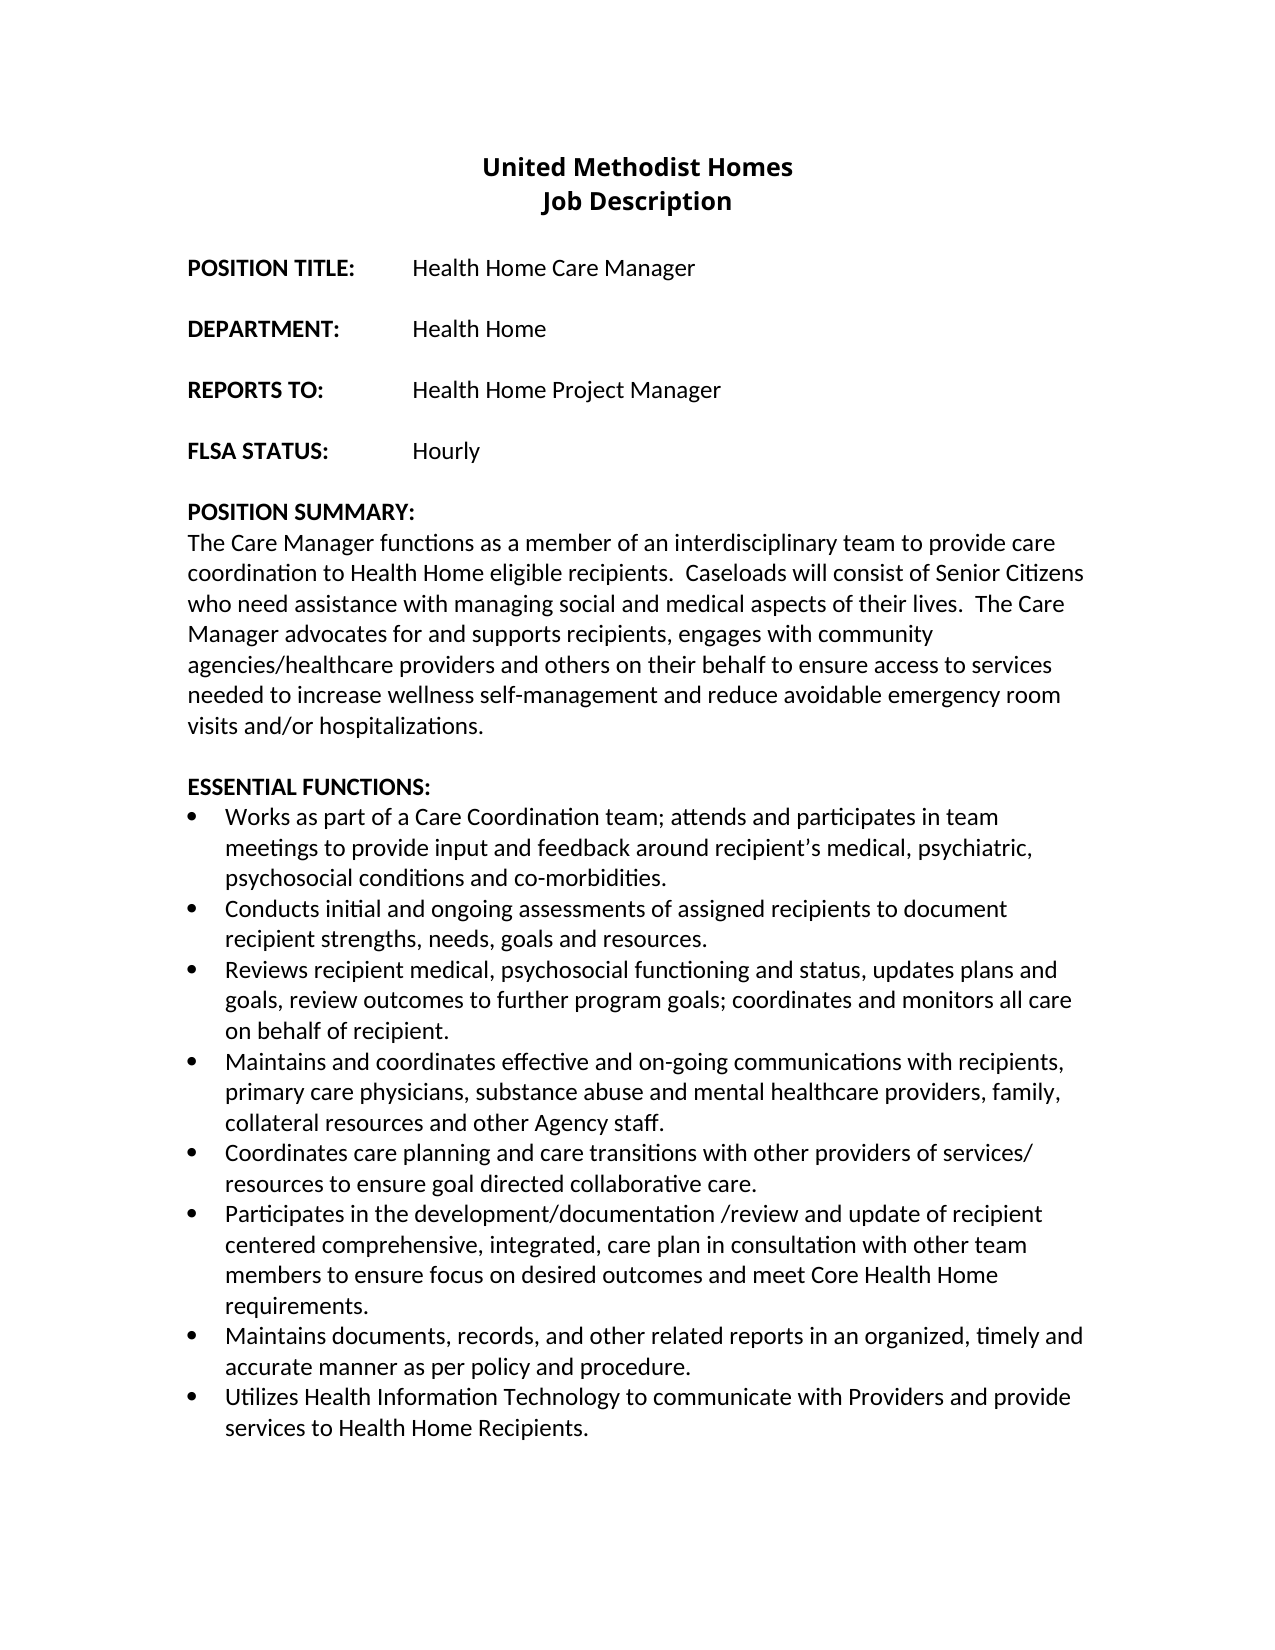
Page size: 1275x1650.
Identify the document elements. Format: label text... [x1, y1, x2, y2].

text DEPARTMENT: Health Home [187, 313, 1087, 344]
text POSITION SUMMARY: [187, 496, 1087, 527]
text Job Description [187, 184, 1087, 218]
list Conducts initial and ongoing assessments of assigned recipients to document recipient strengths, needs, goals and resources. [187, 893, 1087, 954]
list Reviews recipient medical, psychosocial functioning and status, updates plans and goals, review outcomes to further program goals; coordinates and monitors all care on behalf of recipient. [187, 954, 1087, 1046]
text POSITION TITLE: Health Home Care Manager [187, 252, 1087, 283]
list Coordinates care planning and care transitions with other providers of services/ resources to ensure goal directed collaborative care. [187, 1137, 1087, 1198]
text United Methodist Homes [187, 150, 1087, 184]
text ESSENTIAL FUNCTIONS: [187, 771, 1087, 802]
list Utilizes Health Information Technology to communicate with Providers and provide services to Health Home Recipients. [187, 1381, 1087, 1442]
text The Care Manager functions as a member of an interdisciplinary team to provide care coordination to Health Home eligible recipients. Caseloads will consist of Senior Citizens who need assistance with managing social and medical aspects of their lives. The Care Manager advocates for and supports recipients, engages with community agencies/healthcare providers and others on their behalf to ensure access to services needed to increase wellness self-management and reduce avoidable emergency room visits and/or hospitalizations. [187, 527, 1087, 741]
list Works as part of a Care Coordination team; attends and participates in team meetings to provide input and feedback around recipient’s medical, psychiatric, psychosocial conditions and co-morbidities. [187, 802, 1087, 893]
text FLSA STATUS: Hourly [187, 435, 1087, 466]
list Maintains and coordinates effective and on-going communications with recipients, primary care physicians, substance abuse and mental healthcare providers, family, collateral resources and other Agency staff. [187, 1046, 1087, 1137]
list Maintains documents, records, and other related reports in an organized, timely and accurate manner as per policy and procedure. [187, 1320, 1087, 1381]
text REPORTS TO: Health Home Project Manager [187, 374, 1087, 405]
list Participates in the development/documentation /review and update of recipient centered comprehensive, integrated, care plan in consultation with other team members to ensure focus on desired outcomes and meet Core Health Home requirements. [187, 1198, 1087, 1320]
